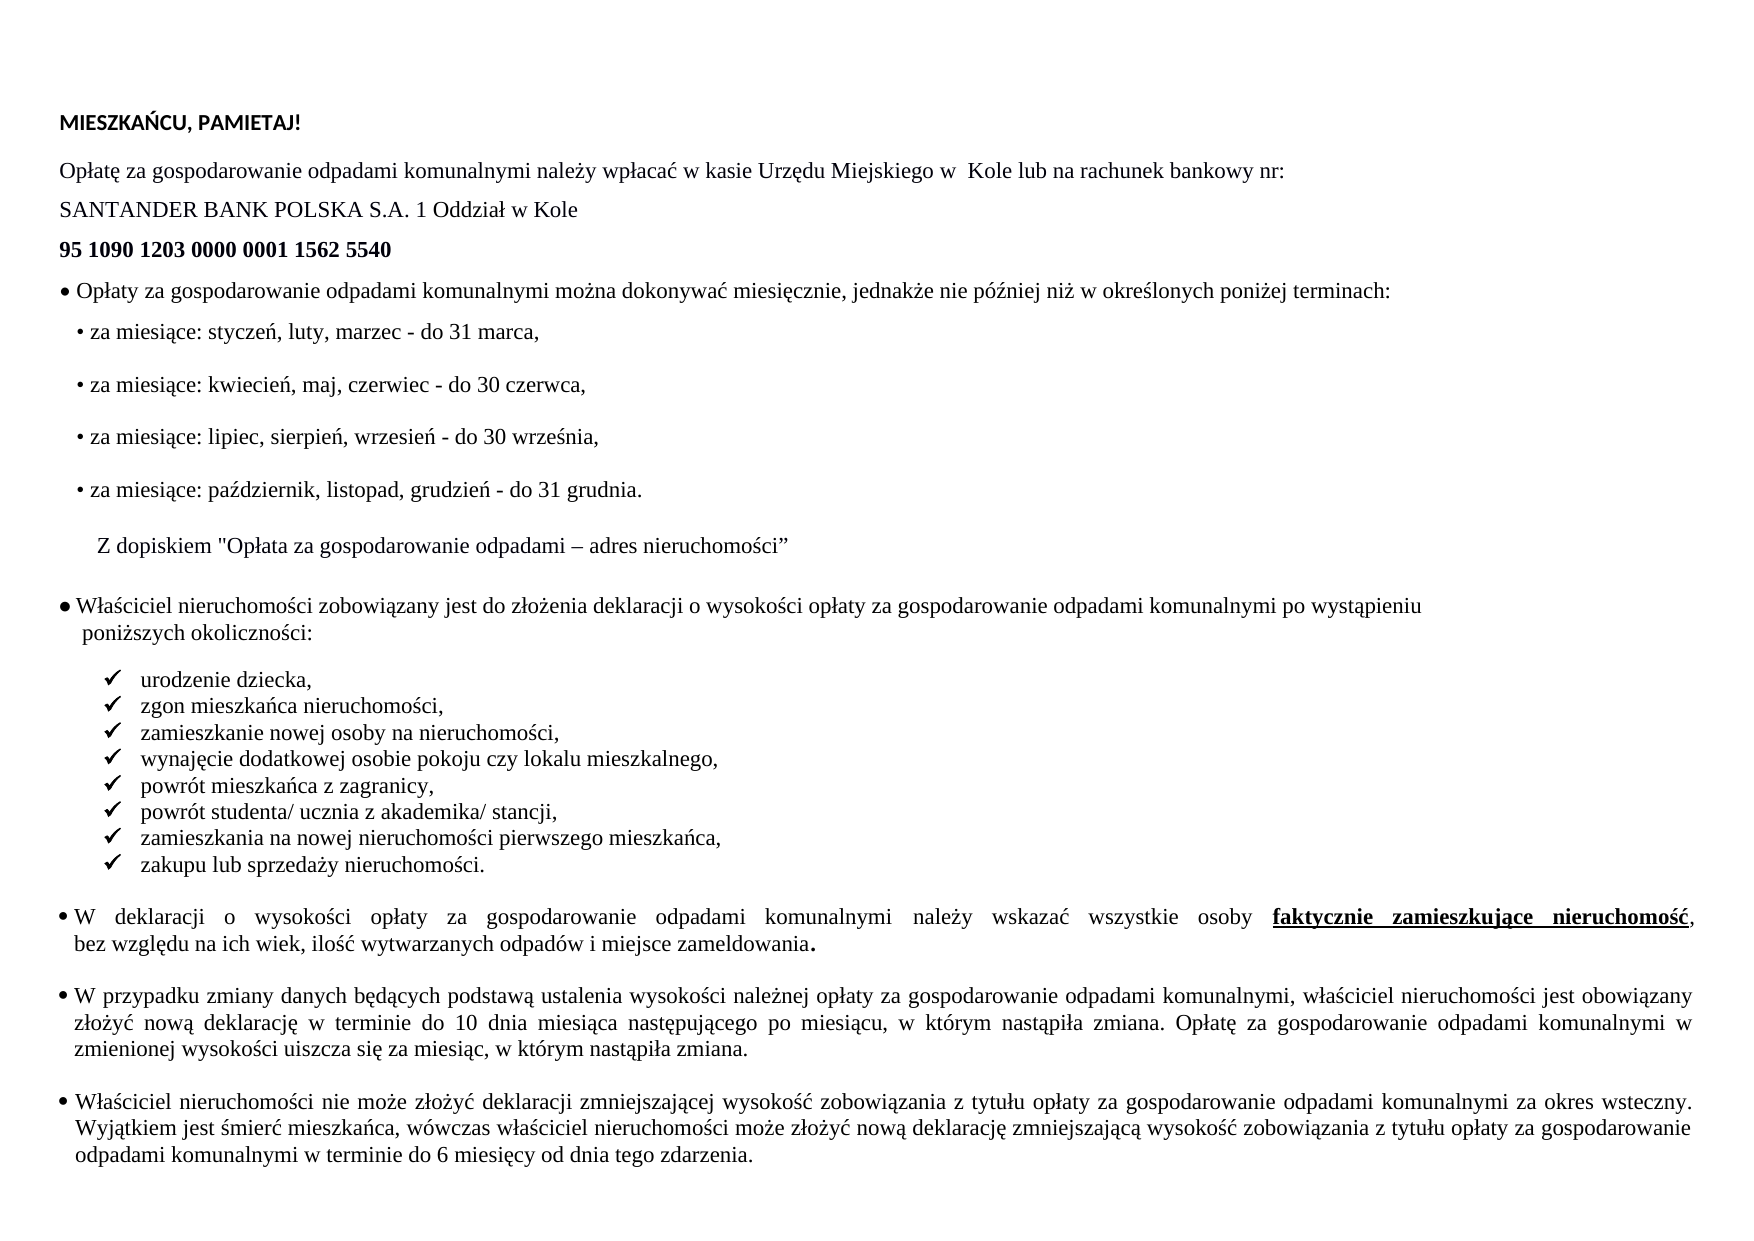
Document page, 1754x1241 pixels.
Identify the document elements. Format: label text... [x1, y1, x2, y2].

list Właściciel nieruchomości nie może złożyć deklaracji zmniejszającej wysokość zobowiązania z tytułu opłaty za gospodarowanie odpadami komunalnymi za okres wsteczny. Wyjątkiem jest śmierć mieszkańca, wówczas właściciel nieruchomości może złożyć nową deklarację zmniejszającą wysokość zobowiązania z tytułu opłaty za gospodarowanie odpadami komunalnymi w terminie do 6 miesięcy od dnia tego zdarzenia. [59, 1088, 1695, 1167]
list powrót studenta/ ucznia z akademika/ stancji, [103, 798, 1695, 824]
list W przypadku zmiany danych będących podstawą ustalenia wysokości należnej opłaty za gospodarowanie odpadami komunalnymi, właściciel nieruchomości jest obowiązany złożyć nową deklarację w terminie do 10 dnia miesiąca następującego po miesiącu, w którym nastąpiła zmiana. Opłatę za gospodarowanie odpadami komunalnymi w zmienionej wysokości uiszcza się za miesiąc, w którym nastąpiła zmiana. [59, 982, 1695, 1062]
text Z dopiskiem "Opłata za gospodarowanie odpadami – adres nieruchomości” [97, 532, 1695, 558]
text Opłatę za gospodarowanie odpadami komunalnymi należy wpłacać w kasie Urzędu Miejskiego w Kole lub na rachunek bankowy nr: [59, 157, 1695, 183]
text • za miesiące: styczeń, luty, marzec - do 31 marca, • za miesiące: kwiecień, maj, czerwiec - do 30 czerwca, • za miesiące: lipiec, sierpień, wrzesień - do 30 września, • za miesiące: październik, listopad, grudzień - do 31 grudnia. [59, 318, 1695, 502]
text • Właściciel nieruchomości zobowiązany jest do złożenia deklaracji o wysokości opłaty za gospodarowanie odpadami komunalnymi po wystąpieniu poniższych okoliczności: [59, 591, 1695, 645]
list urodzenie dziecka, [103, 666, 1695, 693]
list W deklaracji o wysokości opłaty za gospodarowanie odpadami komunalnymi należy wskazać wszystkie osoby faktycznie zamieszkujące nieruchomość, bez względu na ich wiek, ilość wytwarzanych odpadów i miejsce zameldowania. [59, 903, 1695, 956]
list zamieszkanie nowej osoby na nieruchomości, [103, 719, 1695, 745]
list zakupu lub sprzedaży nieruchomości. [103, 851, 1695, 877]
list powrót mieszkańca z zagranicy, [103, 772, 1695, 798]
list wynajęcie dodatkowej osobie pokoju czy lokalu mieszkalnego, [103, 745, 1695, 772]
list zgon mieszkańca nieruchomości, [103, 693, 1695, 719]
text SANTANDER BANK POLSKA S.A. 1 Oddział w Kole 95 1090 1203 0000 0001 1562 5540 • Opłaty za gospodarowanie odpadami komunalnymi można dokonywać miesięcznie, jednakże nie później niż w określonych poniżej terminach: [59, 196, 1695, 304]
text MIESZKAŃCU, PAMIETAJ! [59, 108, 1695, 136]
list zamieszkania na nowej nieruchomości pierwszego mieszkańca, [103, 824, 1695, 851]
